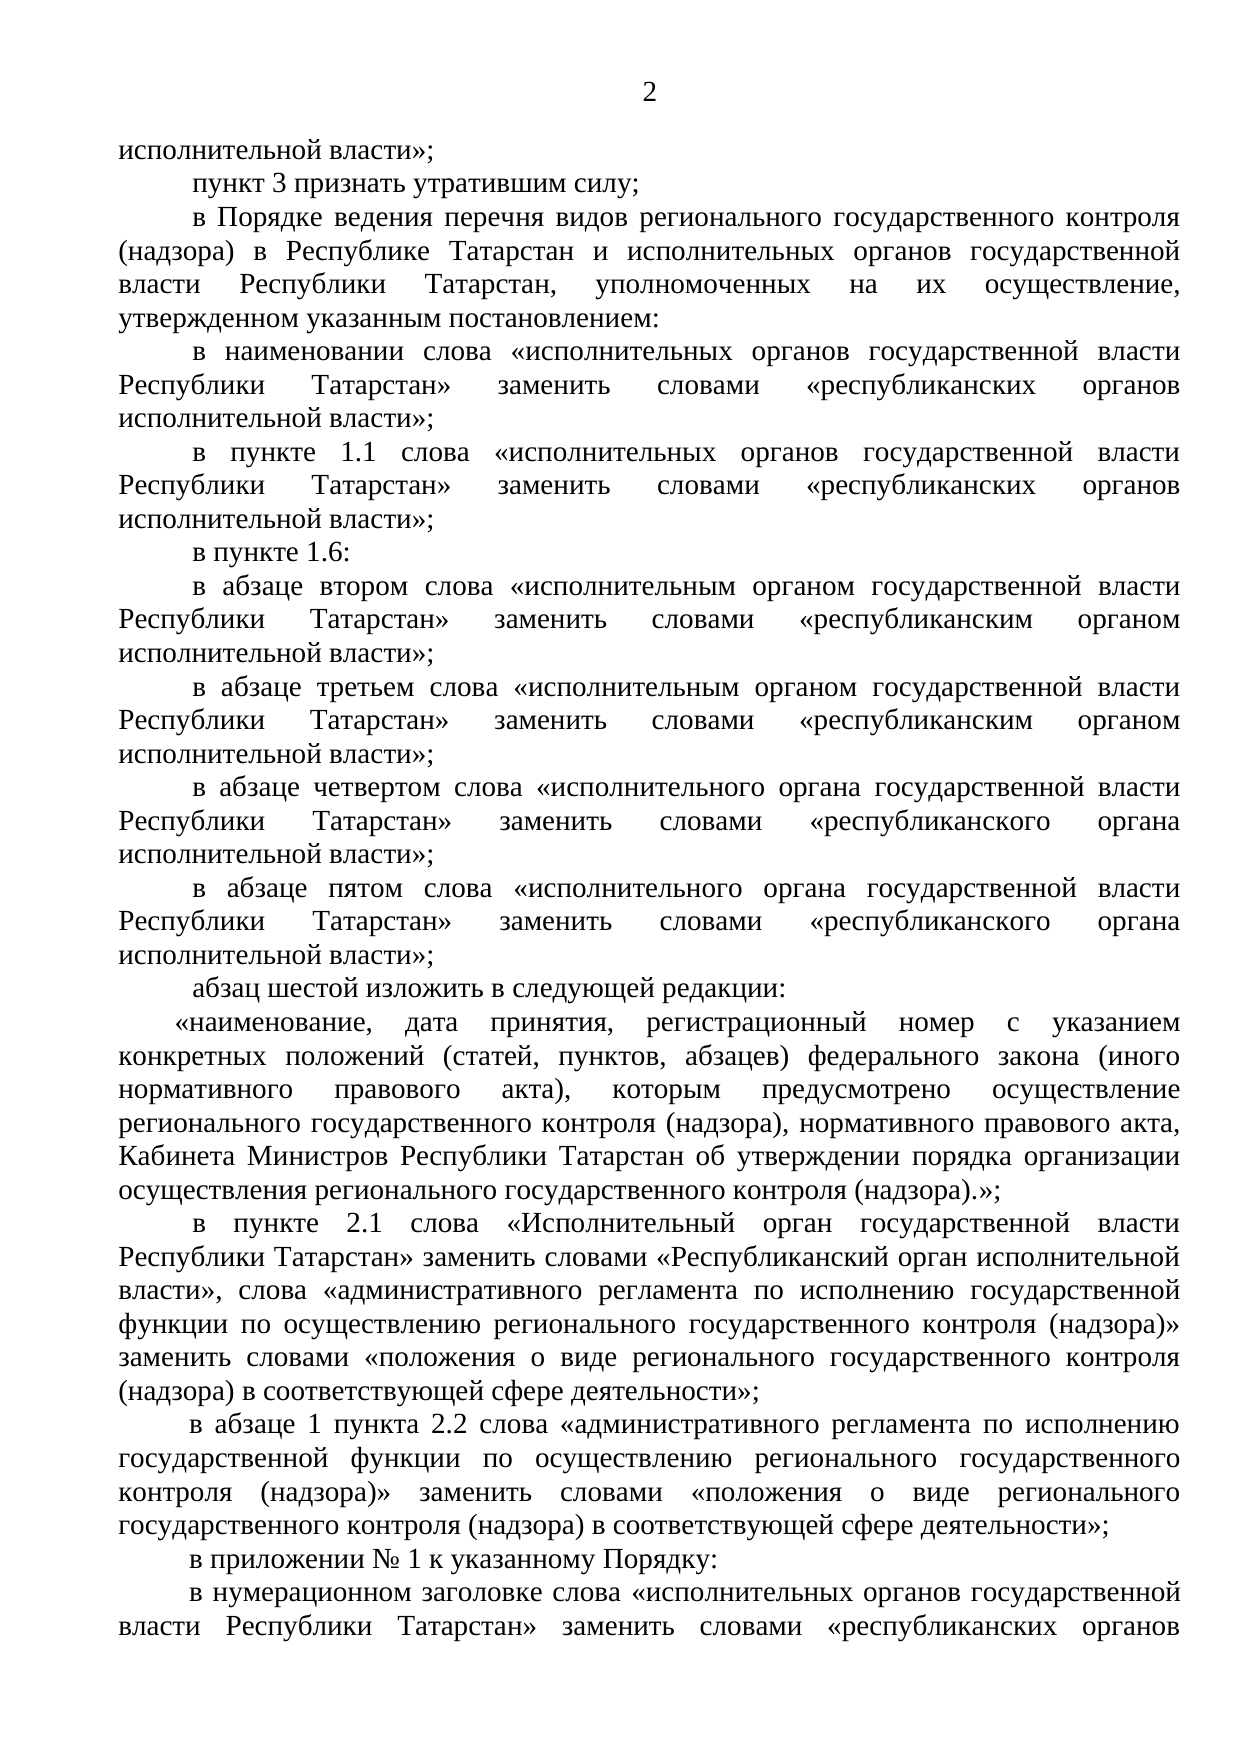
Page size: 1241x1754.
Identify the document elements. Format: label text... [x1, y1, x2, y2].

text «наименование, дата принятия, регистрационный номер с указанием конкретных положений (статей, пунктов, абзацев) федерального закона (иного нормативного правового акта), которым предусмотрено осуществление регионального государственного контроля (надзора), нормативного правового акта, Кабинета Министров Республики Татарстан об утверждении порядка организации осуществления регионального государственного контроля (надзора).»; [118, 1004, 1181, 1205]
text в абзаце втором слова «исполнительным органом государственной власти Республики Татарстан» заменить словами «республиканским органом исполнительной власти»; [118, 568, 1181, 669]
text в абзаце четвертом слова «исполнительного органа государственной власти Республики Татарстан» заменить словами «республиканского органа исполнительной власти»; [118, 769, 1181, 870]
text пункт 3 признать утратившим силу; [118, 166, 1181, 199]
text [118, 1574, 1181, 1641]
text в приложении № 1 к указанному Порядку: [118, 1541, 1181, 1574]
text абзац шестой изложить в следующей редакции: [118, 971, 1181, 1004]
text в абзаце третьем слова «исполнительным органом государственной власти Республики Татарстан» заменить словами «республиканским органом исполнительной власти»; [118, 669, 1181, 769]
text в Порядке ведения перечня видов регионального государственного контроля (надзора) в Республике Татарстан и исполнительных органов государственной власти Республики Татарстан, уполномоченных на их осуществление, утвержденном указанным постановлением: [118, 199, 1181, 333]
text в абзаце 1 пункта 2.2 слова «административного регламента по исполнению государственной функции по осуществлению регионального государственного контроля (надзора)» заменить словами «положения о виде регионального государственного контроля (надзора) в соответствующей сфере деятельности»; [118, 1407, 1181, 1541]
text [118, 132, 1181, 166]
text в пункте 2.1 слова «Исполнительный орган государственной власти Республики Татарстан» заменить словами «Республиканский орган исполнительной власти», слова «административного регламента по исполнению государственной функции по осуществлению регионального государственного контроля (надзора)» заменить словами «положения о виде регионального государственного контроля (надзора) в соответствующей сфере деятельности»; [118, 1205, 1181, 1407]
text в наименовании слова «исполнительных органов государственной власти Республики Татарстан» заменить словами «республиканских органов исполнительной власти»; [118, 333, 1181, 434]
text в пункте 1.6: [118, 534, 1181, 568]
text в абзаце пятом слова «исполнительного органа государственной власти Республики Татарстан» заменить словами «республиканского органа исполнительной власти»; [118, 870, 1181, 971]
text в пункте 1.1 слова «исполнительных органов государственной власти Республики Татарстан» заменить словами «республиканских органов исполнительной власти»; [118, 434, 1181, 534]
